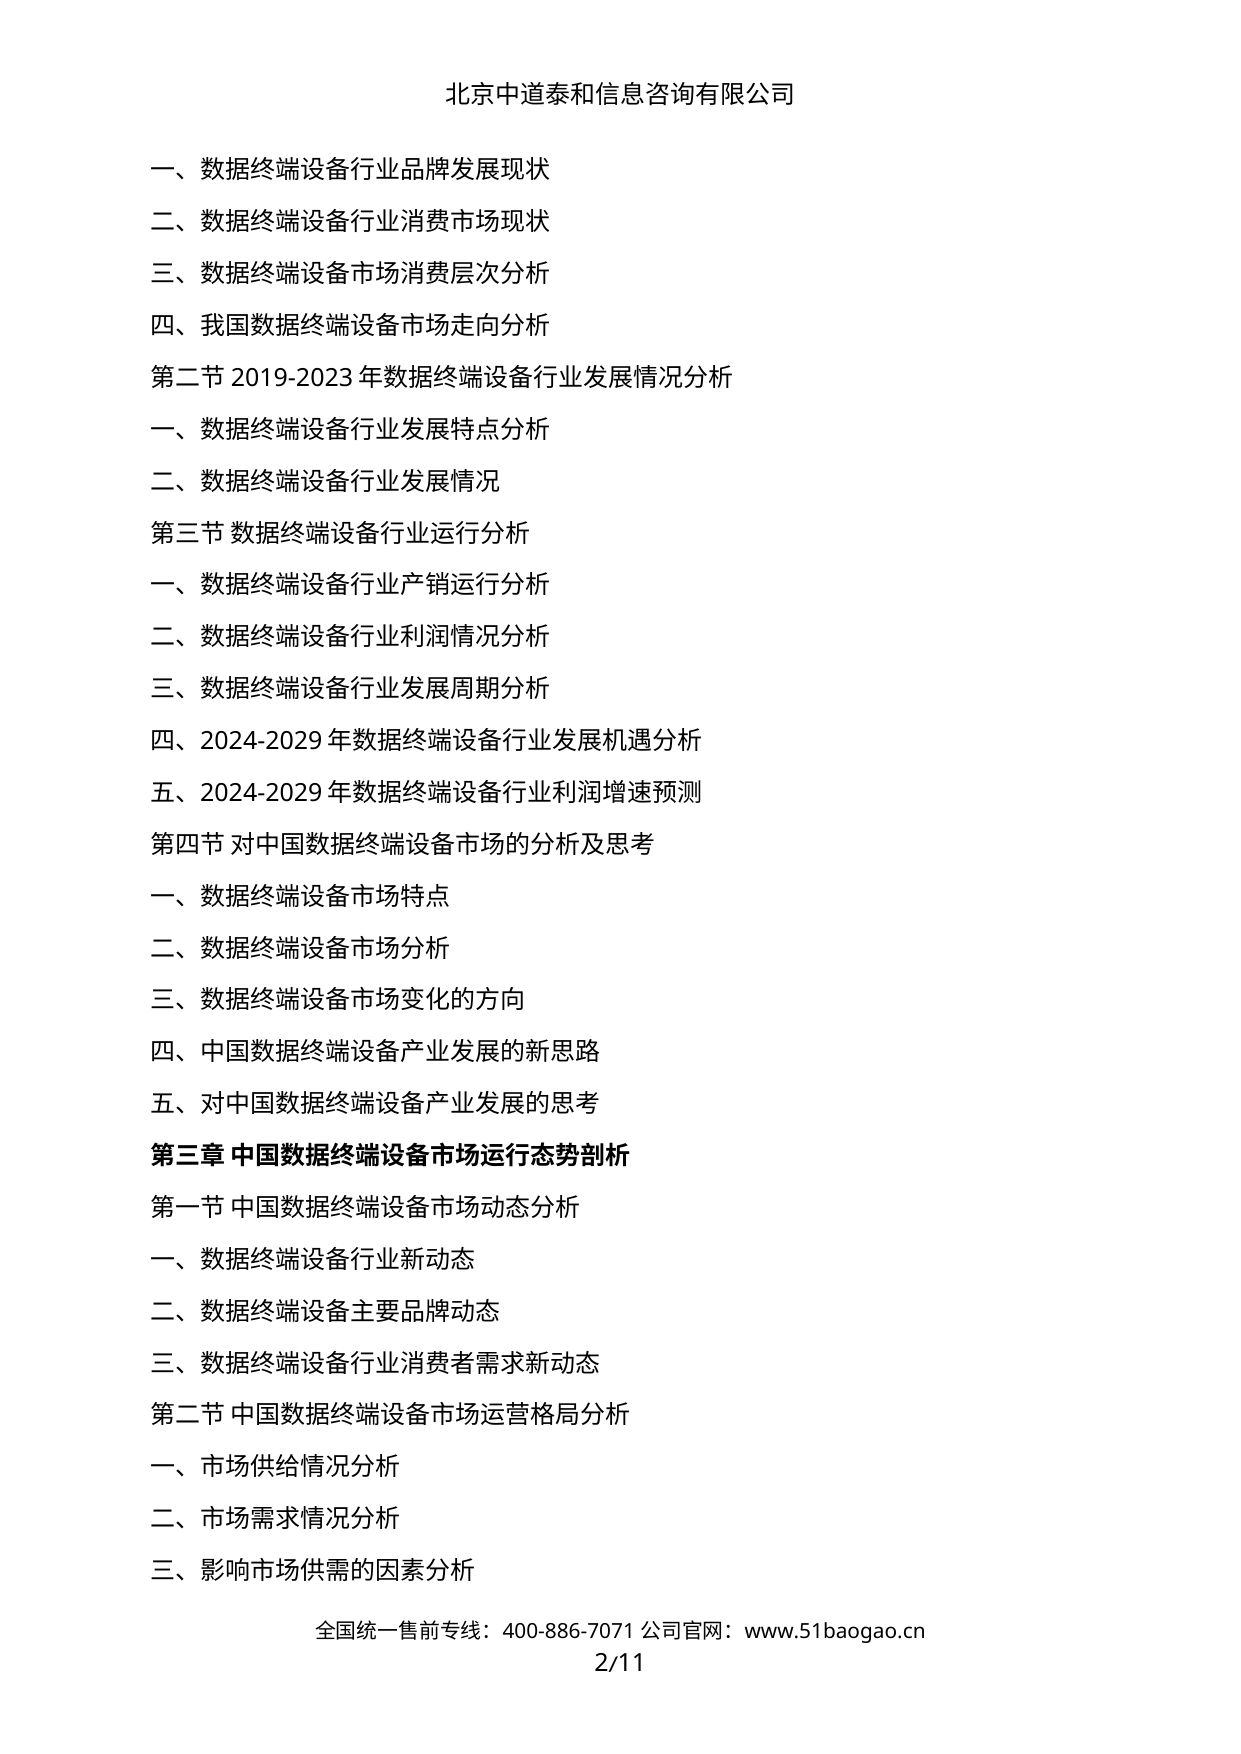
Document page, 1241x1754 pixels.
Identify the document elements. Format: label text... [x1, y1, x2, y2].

text 三、数据终端设备市场变化的方向 [150, 980, 1090, 1016]
text 二、数据终端设备行业消费市场现状 [150, 202, 1090, 238]
text 一、数据终端设备市场特点 [150, 876, 1090, 912]
text 二、数据终端设备主要品牌动态 [150, 1291, 1090, 1327]
text 二、数据终端设备市场分析 [150, 928, 1090, 964]
text 四、中国数据终端设备产业发展的新思路 [150, 1032, 1090, 1068]
text 二、数据终端设备行业利润情况分析 [150, 617, 1090, 653]
text 一、数据终端设备行业新动态 [150, 1239, 1090, 1276]
text 第二节 2019-2023年数据终端设备行业发展情况分析 [150, 357, 1090, 394]
text 二、市场需求情况分析 [150, 1499, 1090, 1535]
text 第二节 中国数据终端设备市场运营格局分析 [150, 1395, 1090, 1431]
text 三、影响市场供需的因素分析 [150, 1551, 1090, 1587]
text 二、数据终端设备行业发展情况 [150, 461, 1090, 497]
text 第一节 中国数据终端设备市场动态分析 [150, 1187, 1090, 1224]
text 第三章 中国数据终端设备市场运行态势剖析 [150, 1136, 1090, 1172]
text 一、数据终端设备行业品牌发展现状 [150, 150, 1090, 186]
text 第三节 数据终端设备行业运行分析 [150, 513, 1090, 549]
text 四、2024-2029年数据终端设备行业发展机遇分析 [150, 721, 1090, 757]
text 四、我国数据终端设备市场走向分析 [150, 306, 1090, 342]
text 五、2024-2029年数据终端设备行业利润增速预测 [150, 772, 1090, 809]
text 一、市场供给情况分析 [150, 1447, 1090, 1483]
text 三、数据终端设备市场消费层次分析 [150, 254, 1090, 290]
text 五、对中国数据终端设备产业发展的思考 [150, 1084, 1090, 1120]
text 三、数据终端设备行业发展周期分析 [150, 669, 1090, 705]
text 第四节 对中国数据终端设备市场的分析及思考 [150, 824, 1090, 861]
text 一、数据终端设备行业发展特点分析 [150, 409, 1090, 446]
text 三、数据终端设备行业消费者需求新动态 [150, 1343, 1090, 1379]
text 一、数据终端设备行业产销运行分析 [150, 565, 1090, 601]
